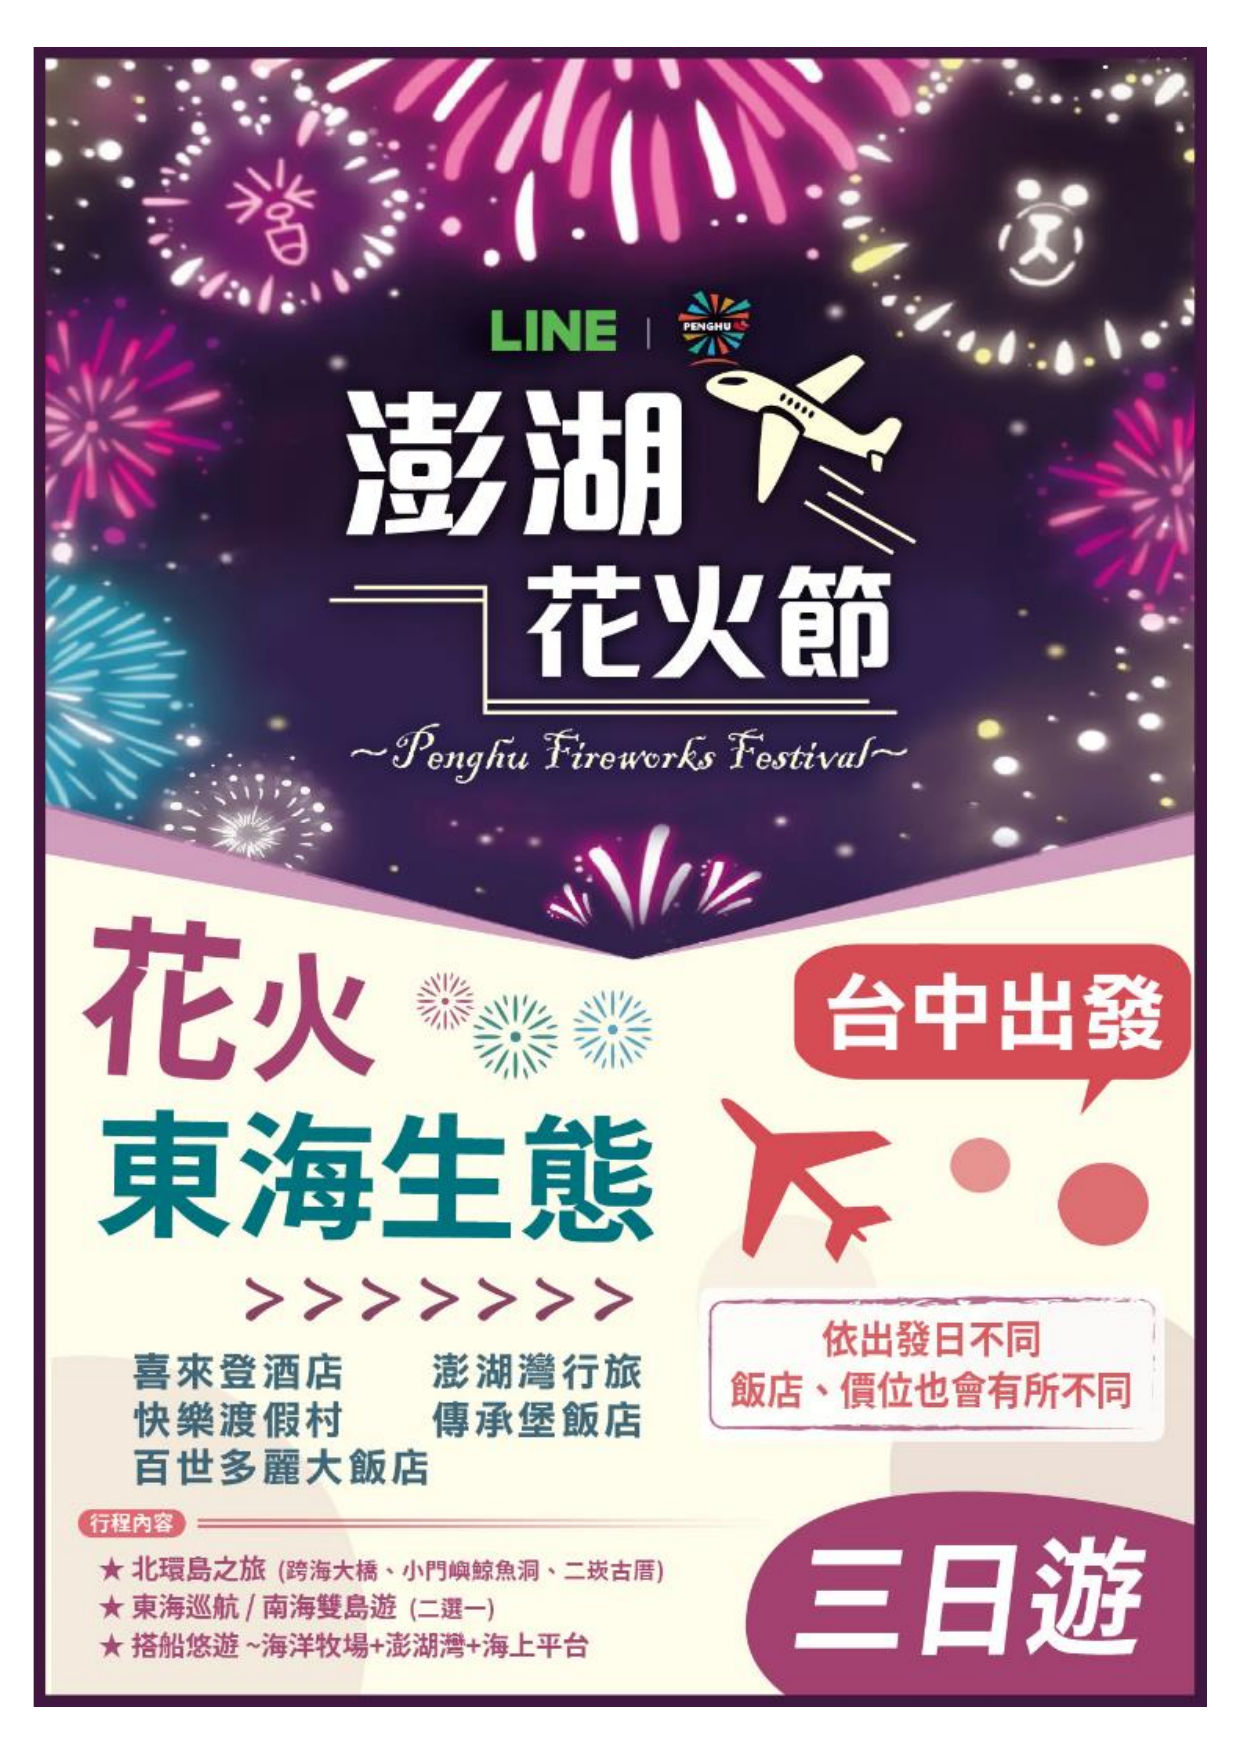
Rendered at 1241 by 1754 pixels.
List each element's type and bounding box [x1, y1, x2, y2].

picture [33, 47, 1207, 1707]
